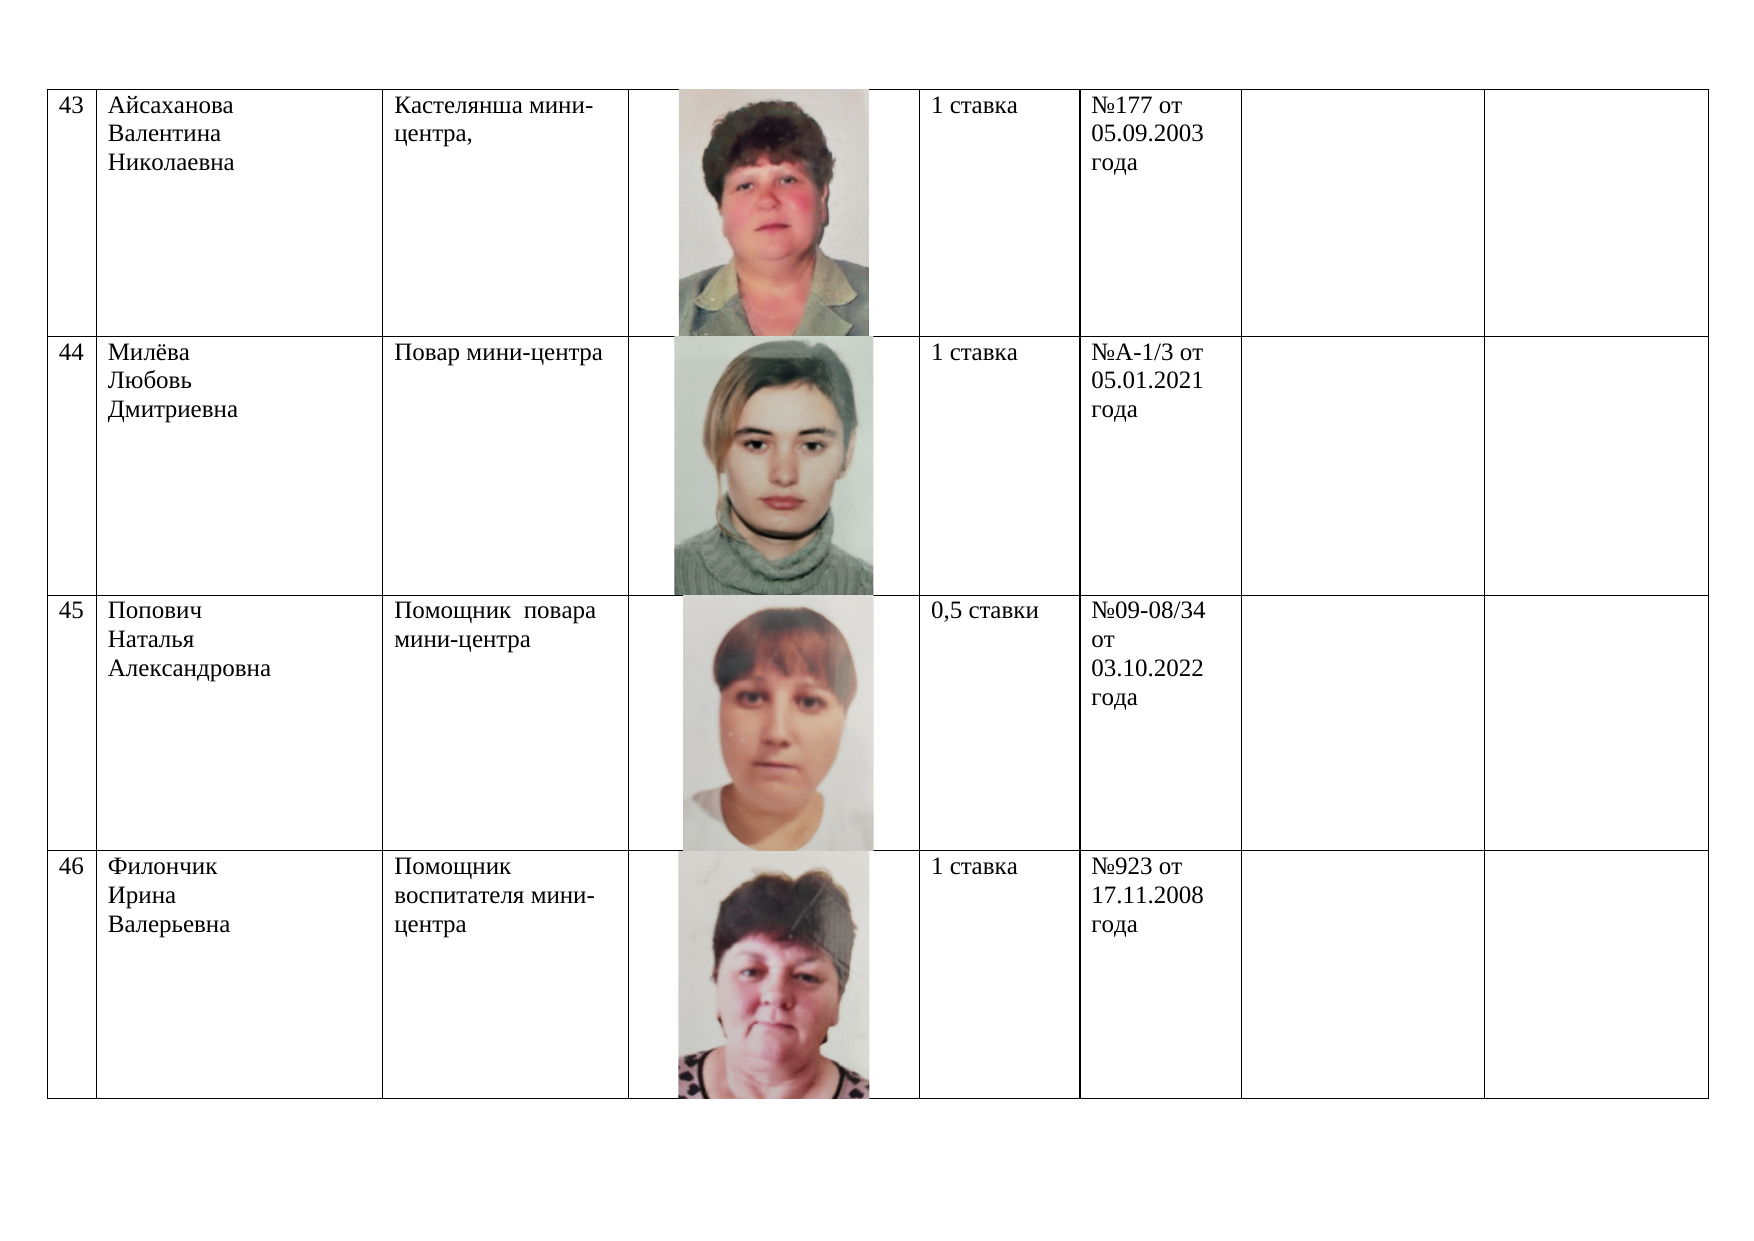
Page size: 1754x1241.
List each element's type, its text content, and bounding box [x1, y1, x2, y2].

table_cell [1485, 596, 1708, 850]
table_cell №923 от 17.11.2008 года [1081, 851, 1241, 1098]
table_cell [629, 596, 683, 850]
table_cell [1242, 90, 1484, 336]
table_cell 43 [48, 90, 96, 336]
table_cell [1242, 596, 1484, 850]
table_cell Филончик Ирина Валерьевна [97, 851, 382, 1098]
table_cell 1 ставка [920, 90, 1079, 336]
table_cell [1242, 337, 1484, 594]
table_cell [1485, 337, 1708, 594]
table_cell 44 [48, 337, 96, 594]
table_cell [869, 90, 919, 336]
table_cell 1 ставка [920, 851, 1079, 1098]
table_cell [629, 337, 674, 594]
table_cell Повар мини-центра [383, 337, 628, 594]
table_cell 1 ставка [920, 337, 1079, 594]
table_cell [629, 90, 678, 336]
table_cell №А-1/3 от 05.01.2021 года [1081, 337, 1241, 594]
table_cell 46 [48, 851, 96, 1098]
table_cell Помощник повара мини-центра [383, 596, 628, 850]
table_cell Милёва Любовь Дмитриевна [97, 337, 382, 594]
table_cell №177 от 05.09.2003 года [1081, 90, 1241, 336]
table_cell №09-08/34 от 03.10.2022 года [1081, 596, 1241, 850]
table_cell [1242, 851, 1484, 1098]
table_cell Айсаханова Валентина Николаевна [97, 90, 382, 336]
table_cell Попович Наталья Александровна [97, 596, 382, 850]
table_cell [870, 851, 919, 1098]
table_cell 45 [48, 596, 96, 850]
table_cell Кастелянша мини-центра, [383, 90, 628, 336]
table_cell 0,5 ставки [920, 596, 1079, 850]
table_cell [629, 851, 678, 1098]
picture [674, 89, 874, 1099]
table_cell Помощник воспитателя мини-центра [383, 851, 628, 1098]
table_cell [874, 337, 919, 594]
table_cell [1485, 851, 1708, 1098]
table_cell [874, 596, 919, 850]
table_cell [1485, 90, 1708, 336]
